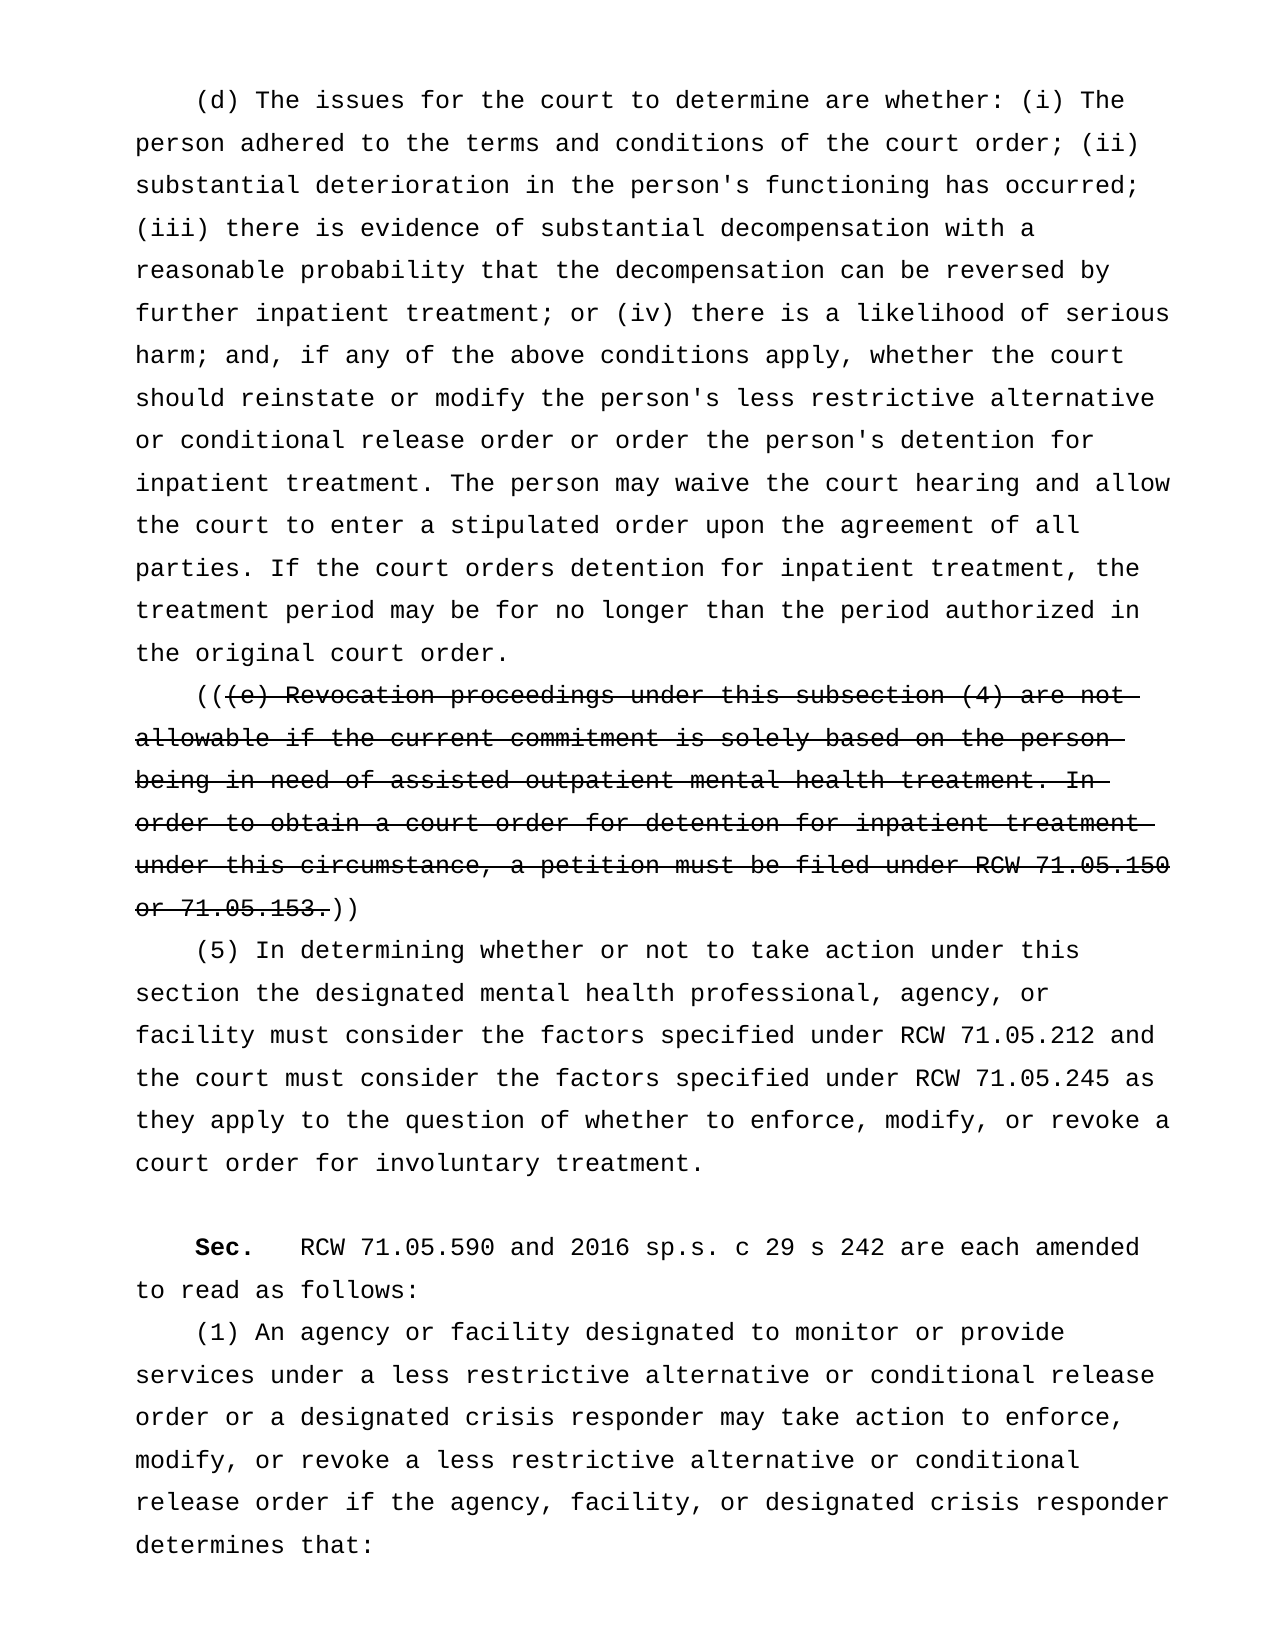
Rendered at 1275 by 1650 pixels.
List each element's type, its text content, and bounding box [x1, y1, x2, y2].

text Sec. RCW 71.05.590 and 2016 sp.s. c 29 s 242 are each amended to read as follows: [135, 1222, 1170, 1307]
text (((e) Revocation proceedings under this subsection (4) are not allowable if the current commitment is solely based on the person being in need of assisted outpatient mental health treatment. In order to obtain a court order for detention for inpatient treatment under this circumstance, a petition must be filed under RCW 71.05.150 or 71.05.153.)) [135, 670, 1170, 866]
text (((e) Revocation proceedings under this subsection (4) are not allowable if the current commitment is solely based on the person being in need of assisted outpatient mental health treatment. In order to obtain a court order for detention for inpatient treatment under this circumstance, a petition must be filed under RCW 71.05.150 or 71.05.153.)) [135, 868, 1170, 925]
text (1) An agency or facility designated to monitor or provide services under a less restrictive alternative or conditional release order or a designated crisis responder may take action to enforce, modify, or revoke a less restrictive alternative or conditional release order if the agency, facility, or designated crisis responder determines that: [135, 1307, 1170, 1562]
text (5) In determining whether or not to take action under this section the designated mental health professional, agency, or facility must consider the factors specified under RCW 71.05.212 and the court must consider the factors specified under RCW 71.05.245 as they apply to the question of whether to enforce, modify, or revoke a court order for involuntary treatment. [135, 925, 1170, 1180]
text (d) The issues for the court to determine are whether: (i) The person adhered to the terms and conditions of the court order; (ii) substantial deterioration in the person's functioning has occurred; (iii) there is evidence of substantial decompensation with a reasonable probability that the decompensation can be reversed by further inpatient treatment; or (iv) there is a likelihood of serious harm; and, if any of the above conditions apply, whether the court should reinstate or modify the person's less restrictive alternative or conditional release order or order the person's detention for inpatient treatment. The person may waive the court hearing and allow the court to enter a stipulated order upon the agreement of all parties. If the court orders detention for inpatient treatment, the treatment period may be for no longer than the period authorized in the original court order. [135, 75, 1170, 670]
